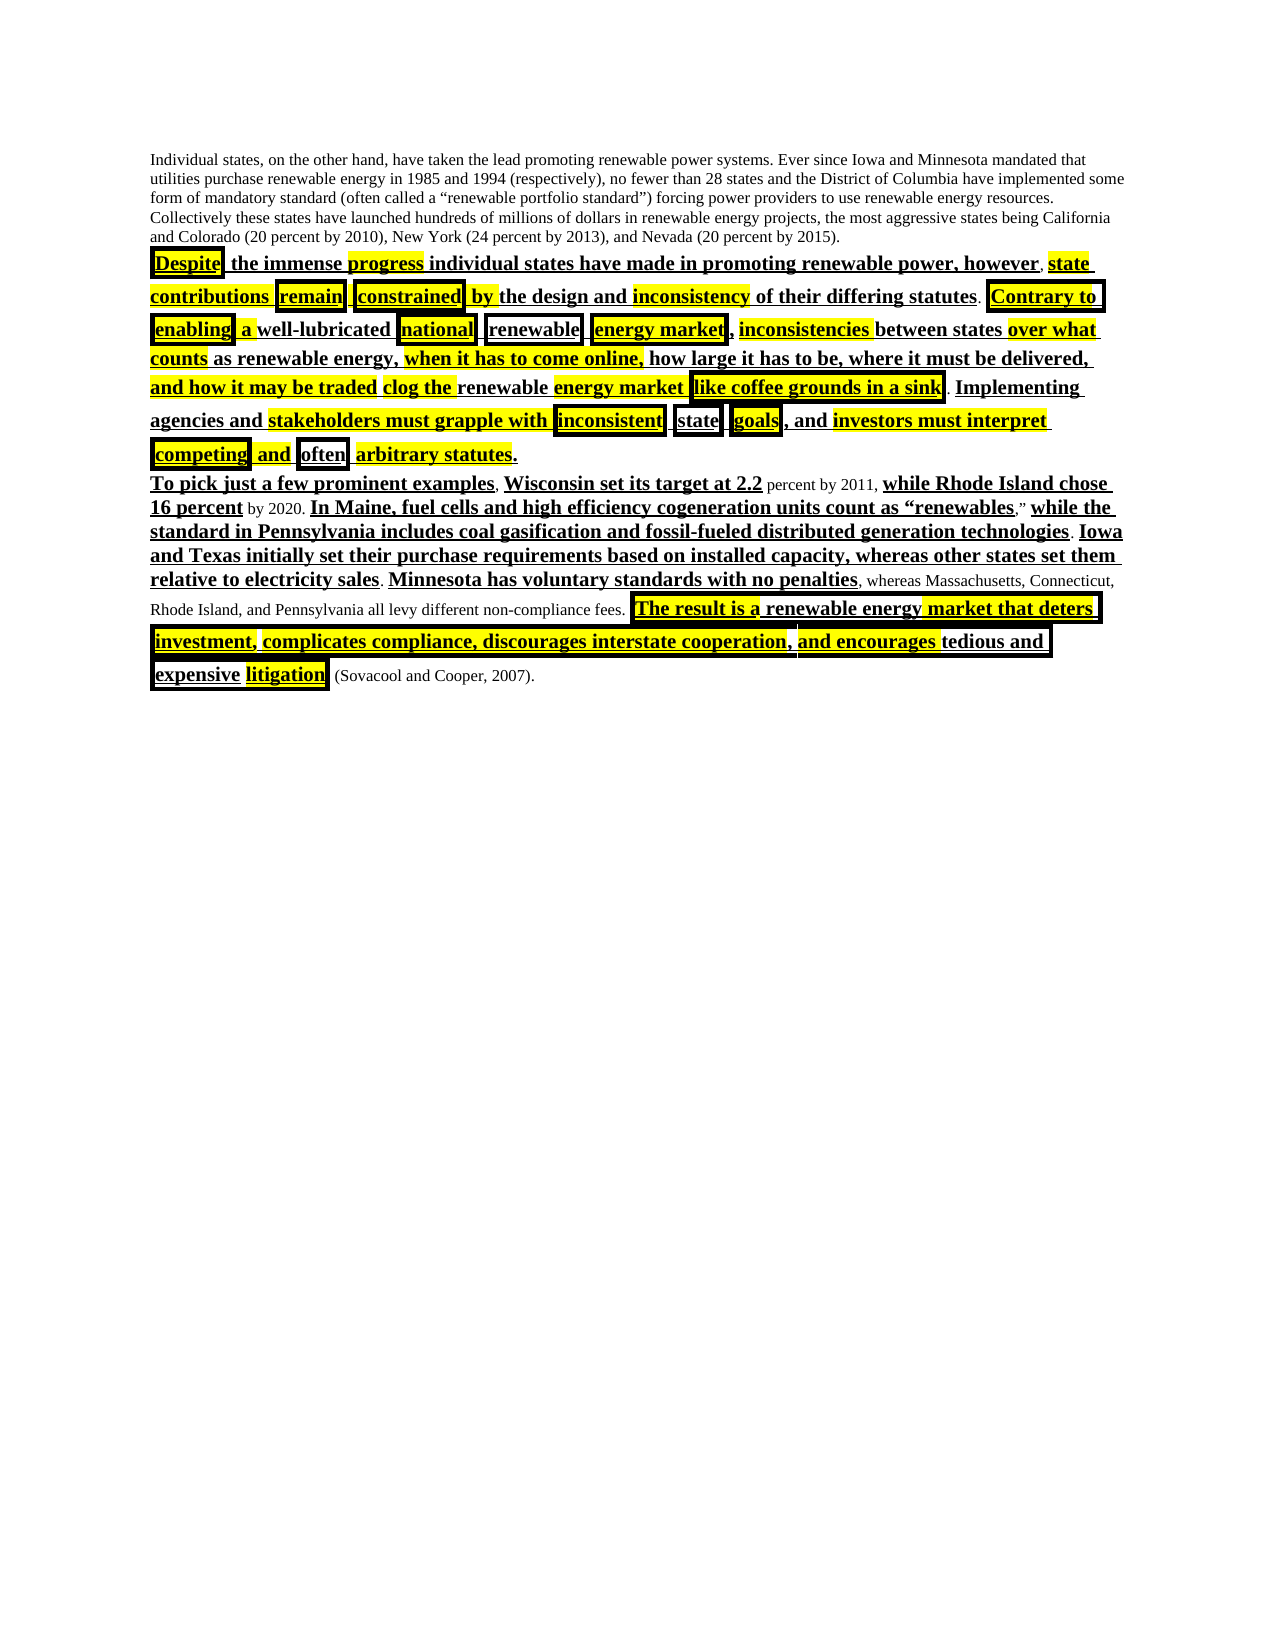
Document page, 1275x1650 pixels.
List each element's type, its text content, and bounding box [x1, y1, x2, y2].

text Despite the immense progress individual states have made in promoting renewable power, however, state contributions remain constrained by the design and inconsistency of their differing statutes. Contrary to enabling a well-lubricated national renewable energy market, inconsistencies between states over what counts as renewable energy, when it has to come online, how large it has to be, where it must be delivered, and how it may be traded clog the renewable energy market like coffee grounds in a sink. Implementing agencies and stakeholders must grapple with inconsistent state goals, and investors must interpret competing and often arbitrary statutes. [150, 246, 1125, 471]
text Individual states, on the other hand, have taken the lead promoting renewable power systems. Ever since Iowa and Minnesota mandated that utilities purchase renewable energy in 1985 and 1994 (respectively), no fewer than 28 states and the District of Columbia have implemented some form of mandatory standard (often called a “renewable portfolio standard”) forcing power providers to use renewable energy resources. Collectively these states have launched hundreds of millions of dollars in renewable energy projects, the most aggressive states being California and Colorado (20 percent by 2010), New York (24 percent by 2013), and Nevada (20 percent by 2015). [150, 150, 1125, 246]
text To pick just a few prominent examples, Wisconsin set its target at 2.2 percent by 2011, while Rhode Island chose 16 percent by 2020. In Maine, fuel cells and high efficiency cogeneration units count as “renewables,” while the standard in Pennsylvania includes coal gasification and fossil-fueled distributed generation technologies. Iowa and Texas initially set their purchase requirements based on installed capacity, whereas other states set them relative to electricity sales. Minnesota has voluntary standards with no penalties, whereas Massachusetts, Connecticut, Rhode Island, and Pennsylvania all levy different non-compliance fees. The result is a renewable energy market that deters investment, complicates compliance, discourages interstate cooperation, and encourages tedious and expensive litigation (Sovacool and Cooper, 2007). [150, 471, 1125, 691]
